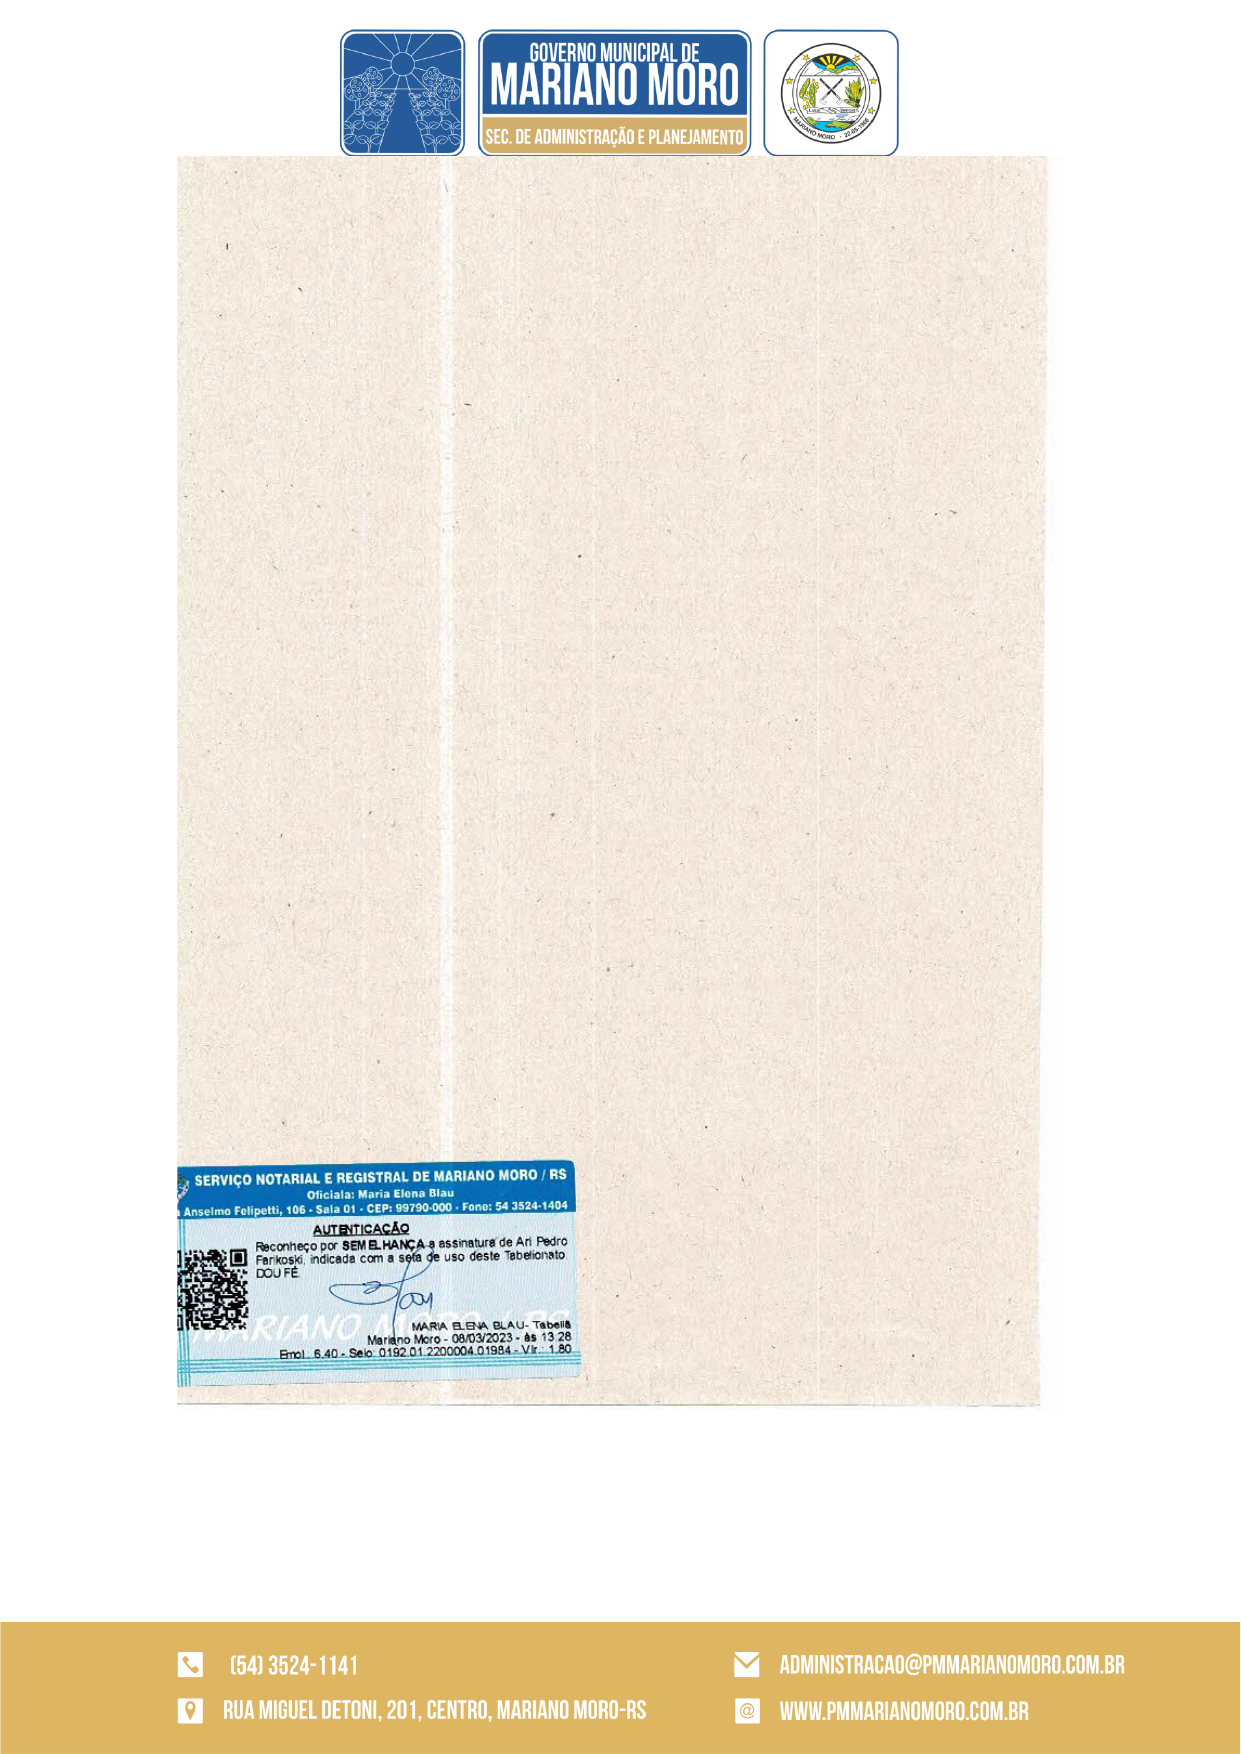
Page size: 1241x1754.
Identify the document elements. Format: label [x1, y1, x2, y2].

picture [0, 1622, 1241, 1754]
picture [339, 29, 899, 156]
